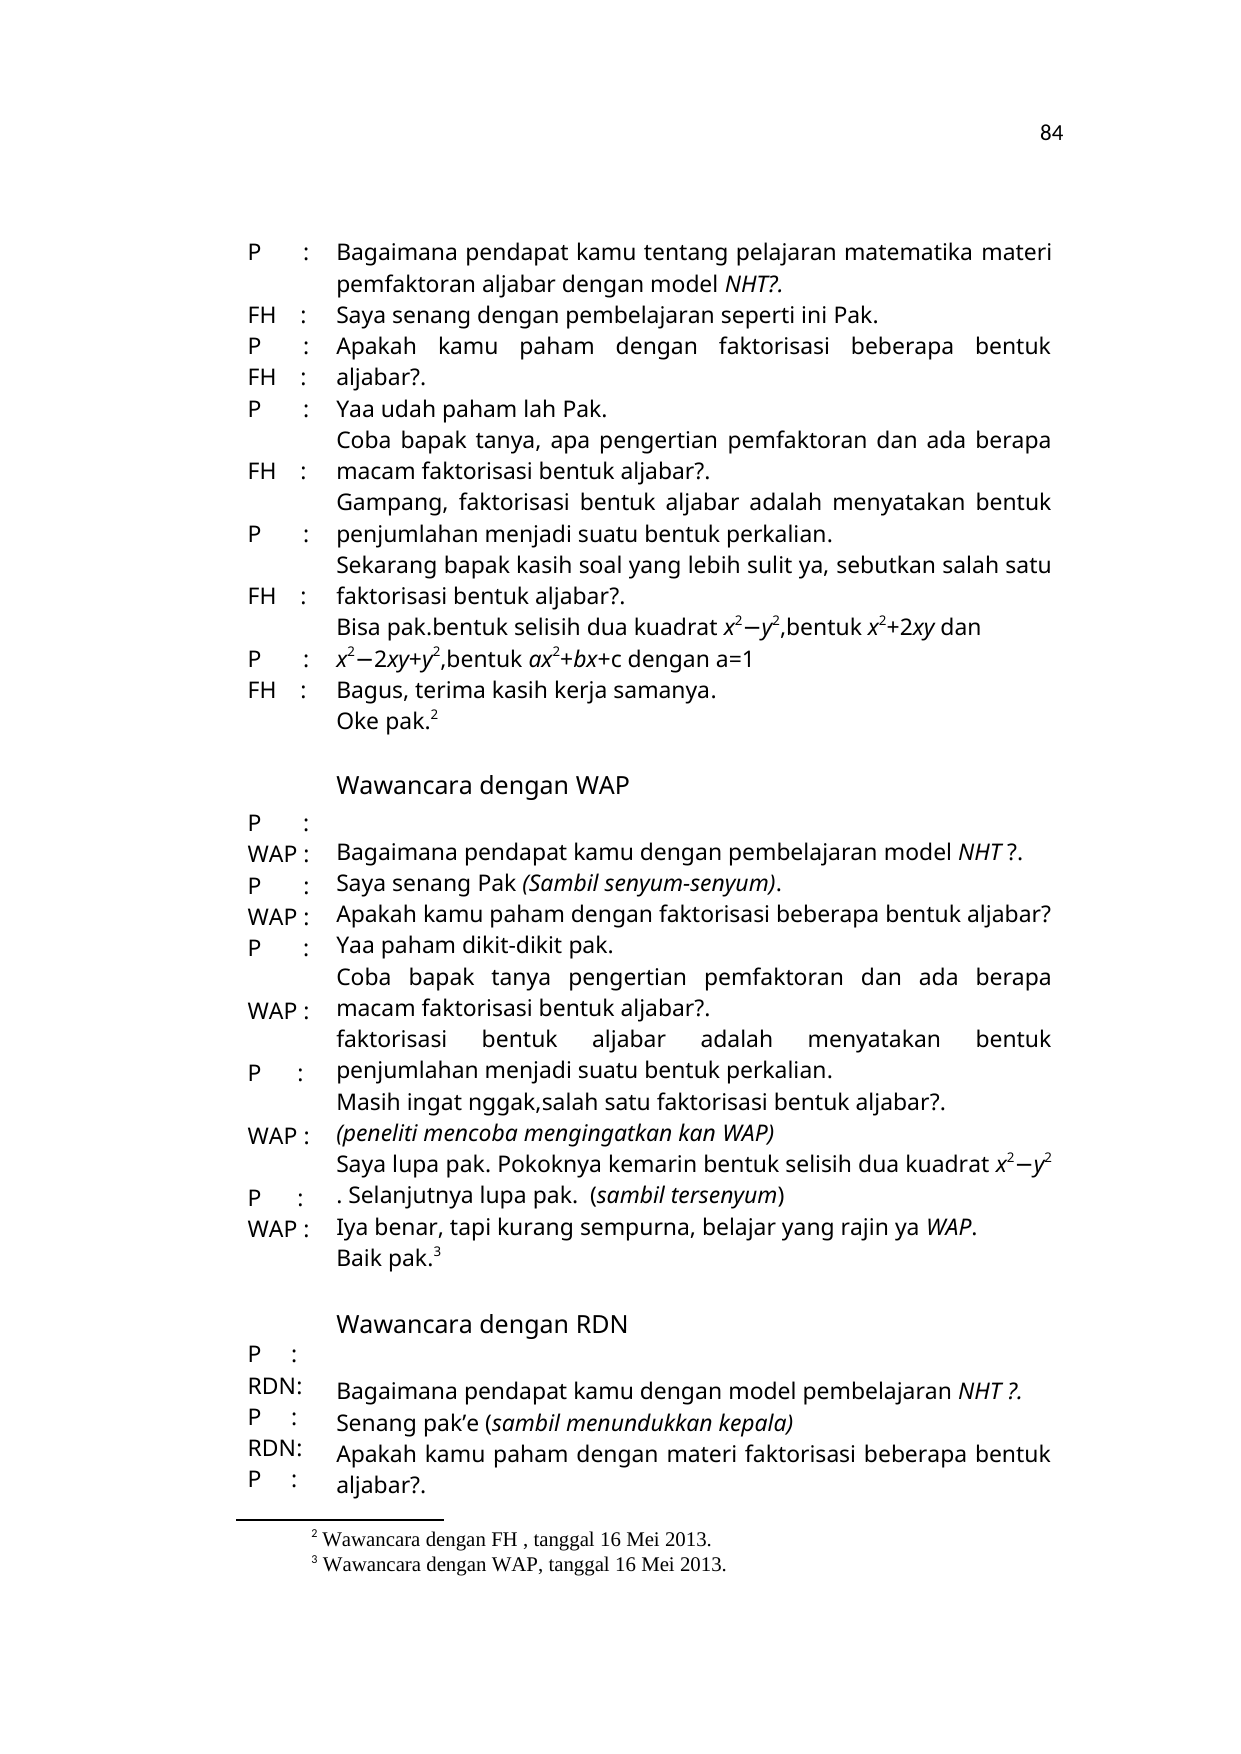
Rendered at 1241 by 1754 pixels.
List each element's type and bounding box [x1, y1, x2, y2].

table_header [236, 236, 325, 1500]
table_header [325, 236, 1063, 1500]
